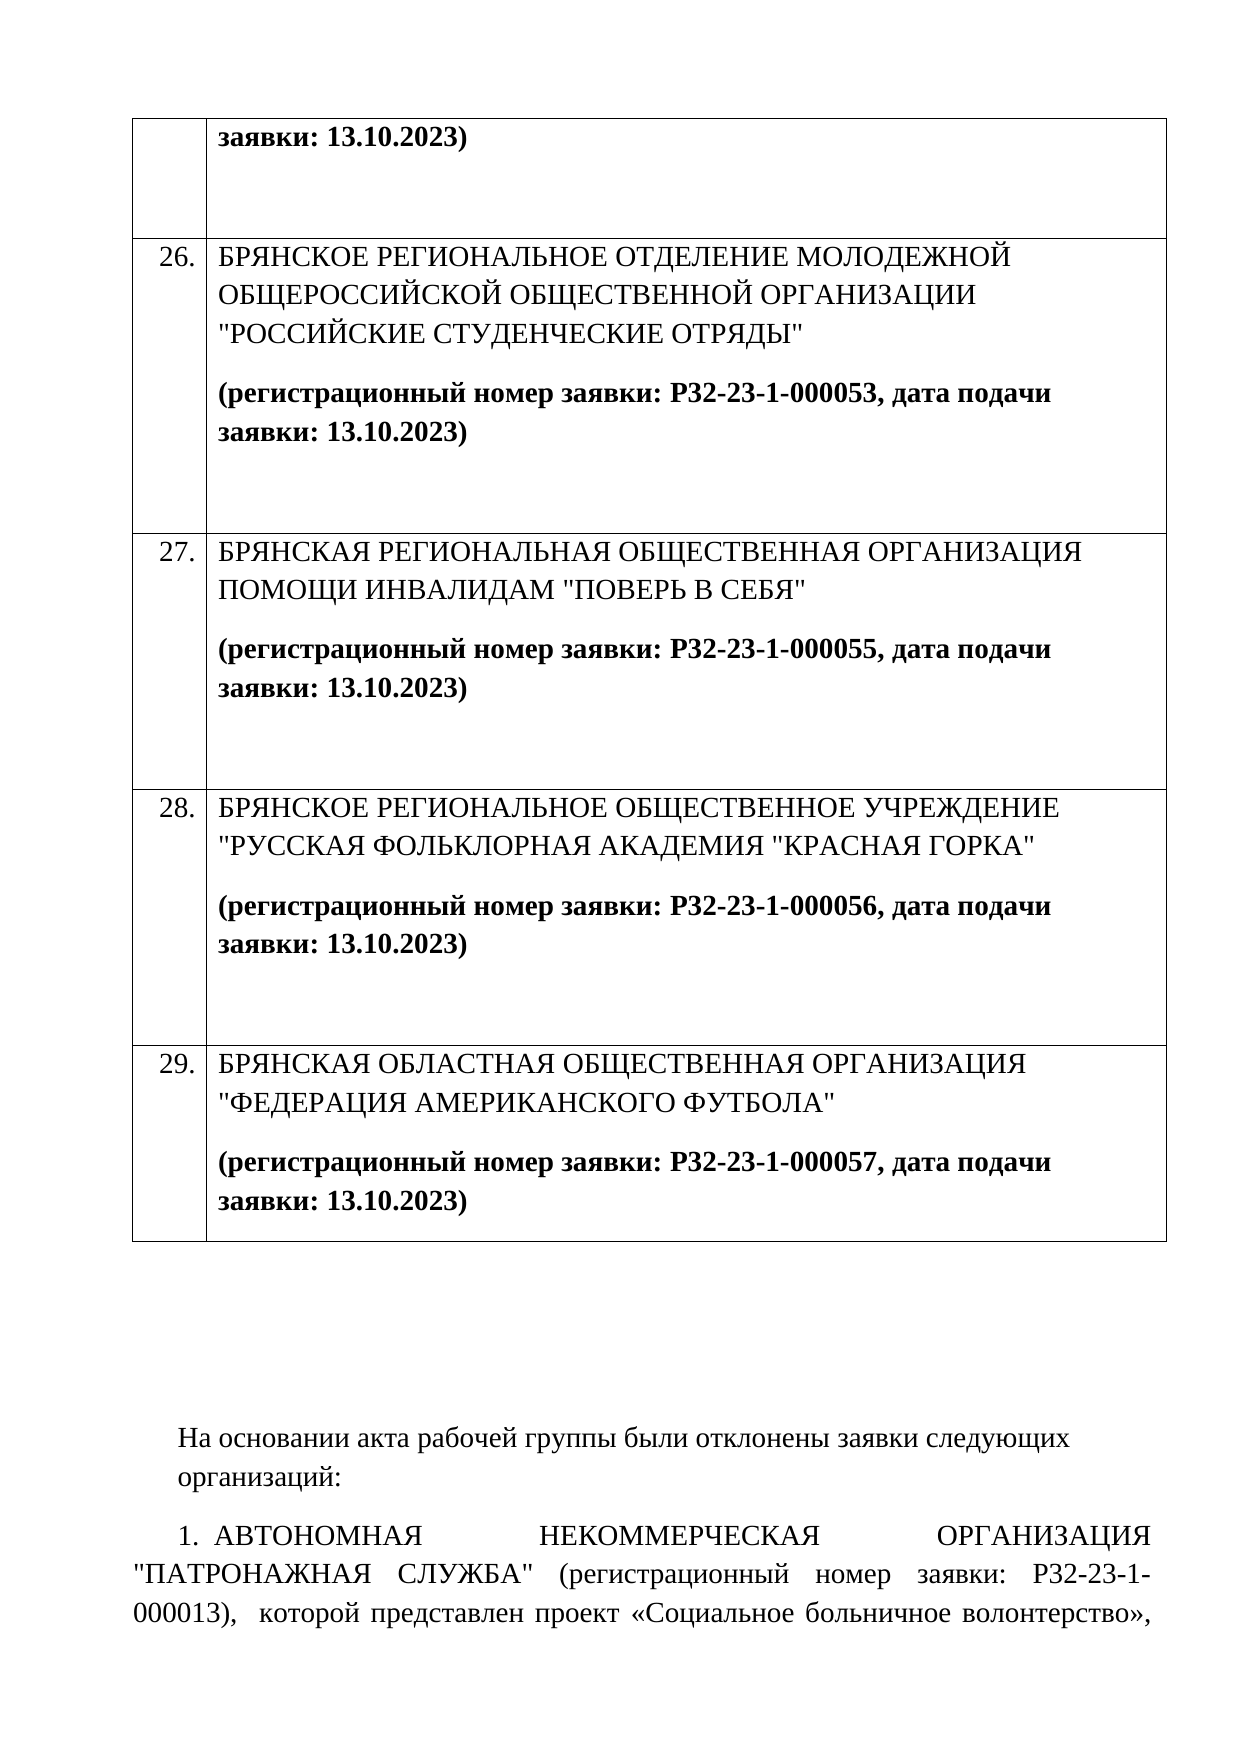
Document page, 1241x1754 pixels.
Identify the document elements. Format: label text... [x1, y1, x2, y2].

table_cell БРЯНСКОЕ РЕГИОНАЛЬНОЕ ОТДЕЛЕНИЕ МОЛОДЕЖНОЙ ОБЩЕРОССИЙСКОЙ ОБЩЕСТВЕННОЙ ОРГАНИЗАЦИИ "РОССИЙСКИЕ СТУДЕНЧЕСКИЕ ОТРЯДЫ" (регистрационный номер заявки: Р32-23-1-000053, дата подачи заявки: 13.10.2023) [207, 239, 1166, 533]
table_cell [133, 1046, 206, 1241]
table_cell [133, 239, 206, 533]
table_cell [207, 119, 1166, 238]
text На основании акта рабочей группы были отклонены заявки следующих организаций: [177, 1420, 1152, 1492]
table_cell БРЯНСКОЕ РЕГИОНАЛЬНОЕ ОБЩЕСТВЕННОЕ УЧРЕЖДЕНИЕ "РУССКАЯ ФОЛЬКЛОРНАЯ АКАДЕМИЯ "КРАСНАЯ ГОРКА" (регистрационный номер заявки: Р32-23-1-000056, дата подачи заявки: 13.10.2023) [207, 790, 1166, 1045]
table_cell БРЯНСКАЯ ОБЛАСТНАЯ ОБЩЕСТВЕННАЯ ОРГАНИЗАЦИЯ "ФЕДЕРАЦИЯ АМЕРИКАНСКОГО ФУТБОЛА" (регистрационный номер заявки: Р32-23-1-000057, дата подачи заявки: 13.10.2023) [207, 1046, 1166, 1241]
table_cell БРЯНСКАЯ РЕГИОНАЛЬНАЯ ОБЩЕСТВЕННАЯ ОРГАНИЗАЦИЯ ПОМОЩИ ИНВАЛИДАМ "ПОВЕРЬ В СЕБЯ" (регистрационный номер заявки: Р32-23-1-000055, дата подачи заявки: 13.10.2023) [207, 534, 1166, 789]
table_cell [133, 534, 206, 789]
table_cell [133, 790, 206, 1045]
table_cell [133, 119, 206, 238]
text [133, 1518, 1152, 1629]
